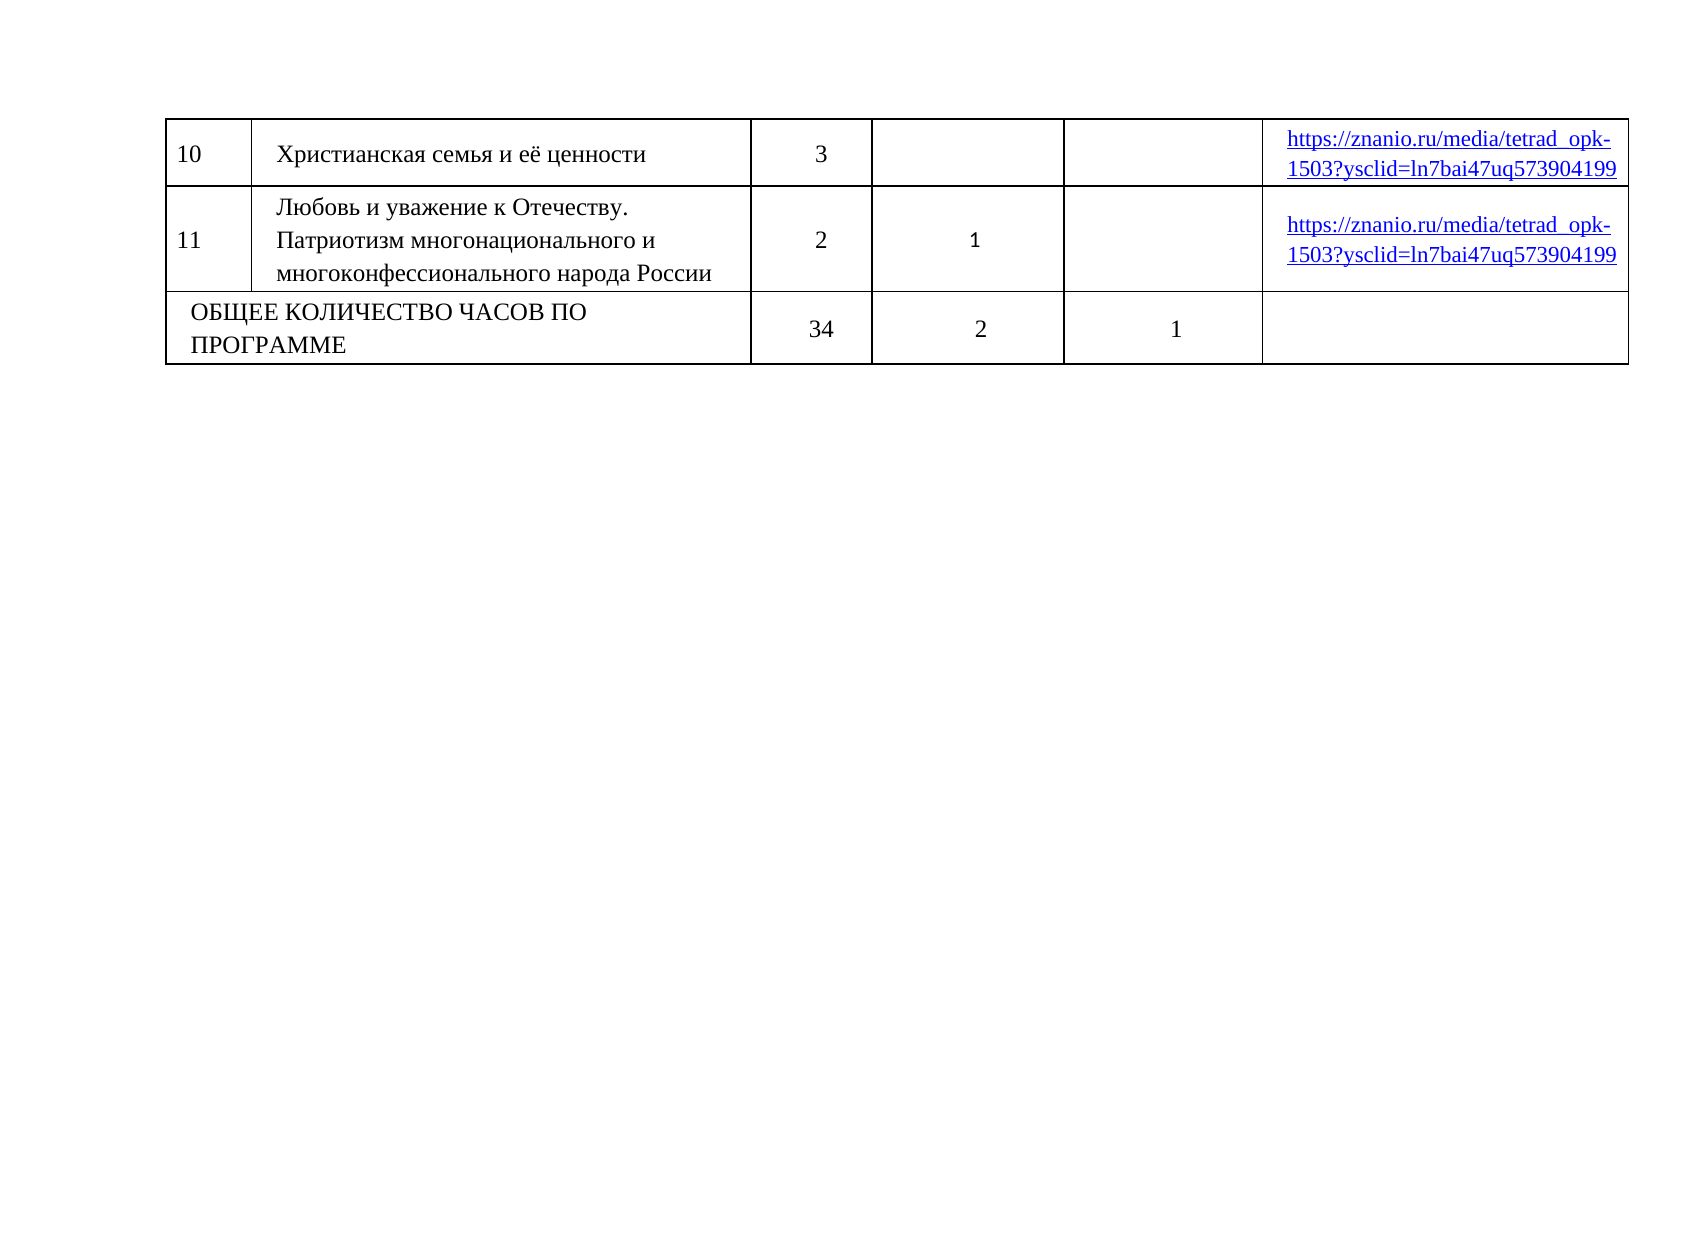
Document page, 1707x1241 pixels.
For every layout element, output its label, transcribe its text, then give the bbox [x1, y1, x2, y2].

table_cell Любовь и уважение к Отечеству. Патриотизм многонационального и многоконфессионального народа России [252, 187, 750, 291]
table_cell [1263, 120, 1628, 185]
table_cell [1263, 187, 1628, 291]
table_cell 3 [752, 120, 871, 185]
table_cell 10 [167, 120, 251, 185]
table_cell Христианская семья и её ценности [252, 120, 750, 185]
table_cell ОБЩЕЕ КОЛИЧЕСТВО ЧАСОВ ПО ПРОГРАММЕ [167, 292, 750, 363]
table_cell 2 [873, 292, 1063, 363]
table_cell 11 [167, 187, 251, 291]
table_cell 1 [1065, 292, 1262, 363]
table_cell 34 [752, 292, 871, 363]
table_cell 1 [873, 187, 1063, 291]
table_cell 2 [752, 187, 871, 291]
table_cell [1065, 187, 1262, 291]
table_cell [1065, 120, 1262, 185]
table_cell [873, 120, 1063, 185]
table_cell [1263, 292, 1628, 363]
